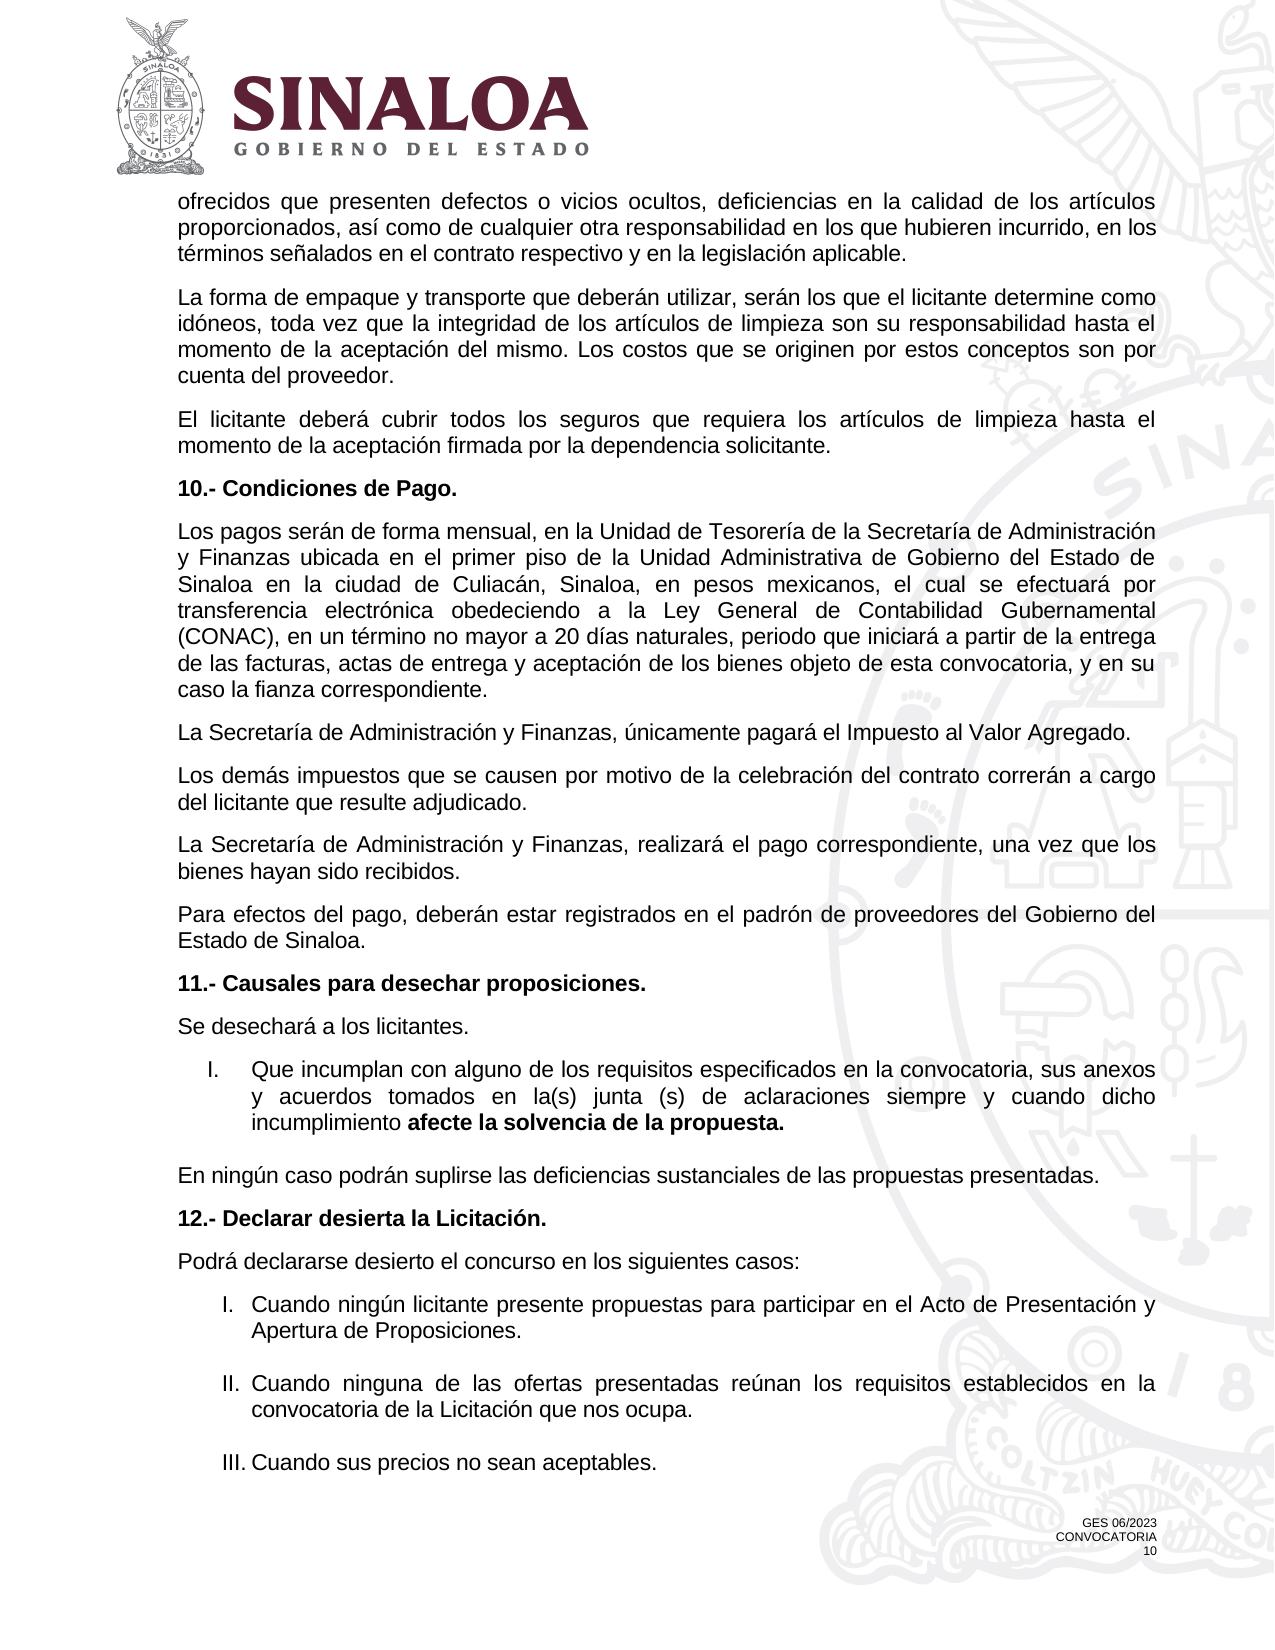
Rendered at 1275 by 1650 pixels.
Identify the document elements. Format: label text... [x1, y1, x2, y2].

text En ningún caso podrán suplirse las deficiencias sustanciales de las propuestas presentadas. [177, 1162, 1157, 1188]
list Cuando ningún licitante presente propuestas para participar en el Acto de Presentación y Apertura de Proposiciones. [222, 1291, 1157, 1343]
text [177, 188, 1157, 267]
text 11.- Causales para desechar proposiciones. [177, 970, 1157, 997]
text La forma de empaque y transporte que deberán utilizar, serán los que el licitante determine como idóneos, toda vez que la integridad de los artículos de limpieza son su responsabilidad hasta el momento de la aceptación del mismo. Los costos que se originen por estos conceptos son por cuenta del proveedor. [177, 283, 1157, 389]
text Se desechará a los licitantes. [177, 1013, 1157, 1039]
text La Secretaría de Administración y Finanzas, realizará el pago correspondiente, una vez que los bienes hayan sido recibidos. [177, 831, 1157, 884]
text El licitante deberá cubrir todos los seguros que requiera los artículos de limpieza hasta el momento de la aceptación firmada por la dependencia solicitante. [177, 406, 1157, 458]
text Los pagos serán de forma mensual, en la Unidad de Tesorería de la Secretaría de Administración y Finanzas ubicada en el primer piso de la Unidad Administrativa de Gobierno del Estado de Sinaloa en la ciudad de Culiacán, Sinaloa, en pesos mexicanos, el cual se efectuará por transferencia electrónica obedeciendo a la Ley General de Contabilidad Gubernamental (CONAC), en un término no mayor a 20 días naturales, periodo que iniciará a partir de la entrega de las facturas, actas de entrega y aceptación de los bienes objeto de esta convocatoria, y en su caso la fianza correspondiente. [177, 518, 1157, 702]
list Cuando ninguna de las ofertas presentadas reúnan los requisitos establecidos en la convocatoria de la Licitación que nos ocupa. [222, 1370, 1157, 1422]
text Los demás impuestos que se causen por motivo de la celebración del contrato correrán a cargo del licitante que resulte adjudicado. [177, 762, 1157, 815]
text 10.- Condiciones de Pago. [177, 475, 1157, 501]
text 12.- Declarar desierta la Licitación. [177, 1205, 1157, 1231]
picture [0, 0, 1274, 1590]
text Podrá declararse desierto el concurso en los siguientes casos: [177, 1248, 1157, 1274]
list Que incumplan con alguno de los requisitos especificados en la convocatoria, sus anexos y acuerdos tomados en la(s) junta (s) de aclaraciones siempre y cuando dicho incumplimiento afecte la solvencia de la propuesta. [207, 1056, 1157, 1135]
text Para efectos del pago, deberán estar registrados en el padrón de proveedores del Gobierno del Estado de Sinaloa. [177, 901, 1157, 953]
text La Secretaría de Administración y Finanzas, únicamente pagará el Impuesto al Valor Agregado. [177, 719, 1157, 745]
list Cuando sus precios no sean aceptables. [222, 1449, 1157, 1475]
